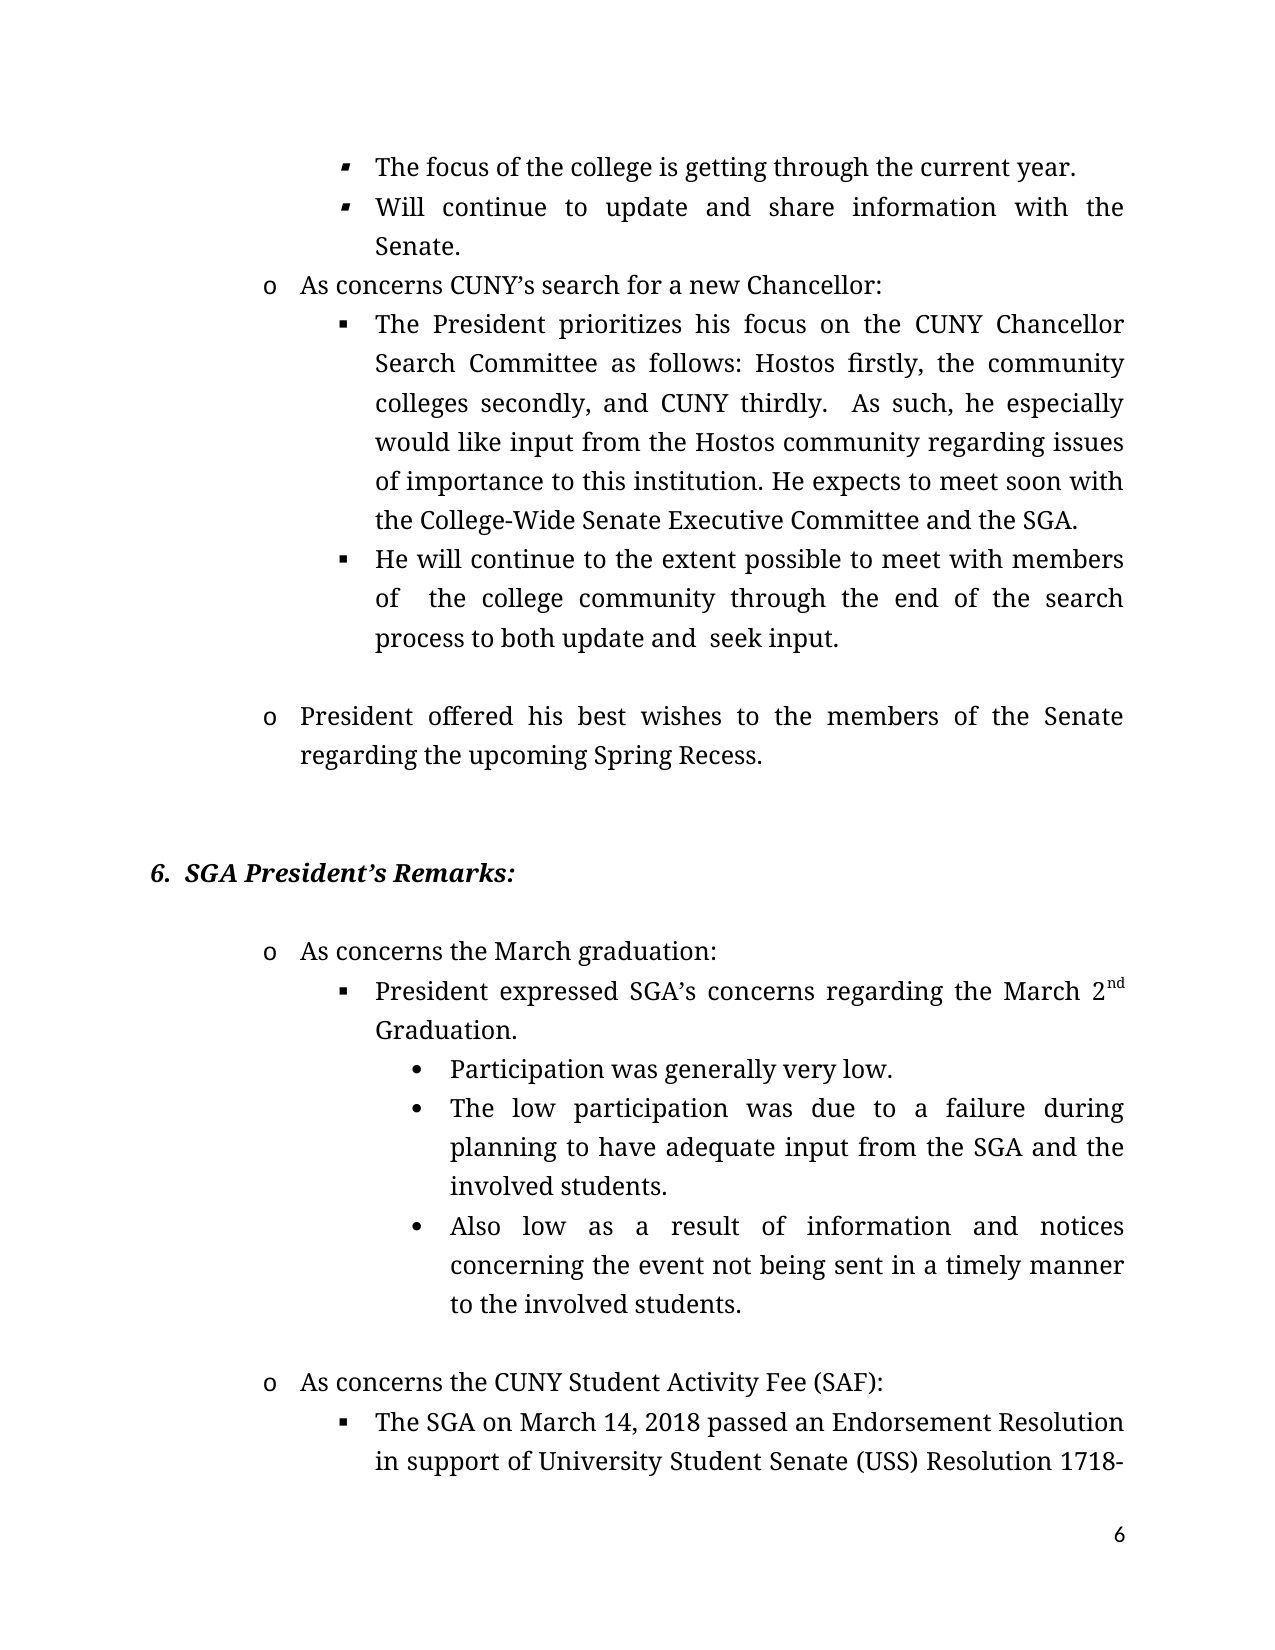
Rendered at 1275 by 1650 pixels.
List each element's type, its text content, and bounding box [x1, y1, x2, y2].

list He will continue to the extent possible to meet with members of the college community through the end of the search process to both update and seek input. [337, 542, 1125, 654]
text 6. SGA President’s Remarks: [150, 855, 1125, 889]
list President offered his best wishes to the members of the Senate regarding the upcoming Spring Recess. [262, 698, 1125, 772]
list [337, 1404, 1125, 1477]
list Will continue to update and share information with the Senate. [337, 189, 1125, 262]
list As concerns the CUNY Student Activity Fee (SAF): [262, 1365, 1125, 1399]
list The focus of the college is getting through the current year. [337, 150, 1125, 184]
list The President prioritizes his focus on the CUNY Chancellor Search Committee as follows: Hostos firstly, the community colleges secondly, and CUNY thirdly. As such, he especially would like input from the Hostos community regarding issues of importance to this institution. He expects to meet soon with the College-Wide Senate Executive Committee and the SGA. [337, 307, 1125, 537]
list Participation was generally very low. [412, 1051, 1125, 1086]
list The low participation was due to a failure during planning to have adequate input from the SGA and the involved students. [412, 1091, 1125, 1203]
list As concerns the March graduation: [262, 934, 1125, 968]
list President expressed SGA’s concerns regarding the March 2nd Graduation. [337, 973, 1125, 1046]
list As concerns CUNY’s search for a new Chancellor: [262, 267, 1125, 302]
list Also low as a result of information and notices concerning the event not being sent in a timely manner to the involved students. [412, 1208, 1125, 1321]
